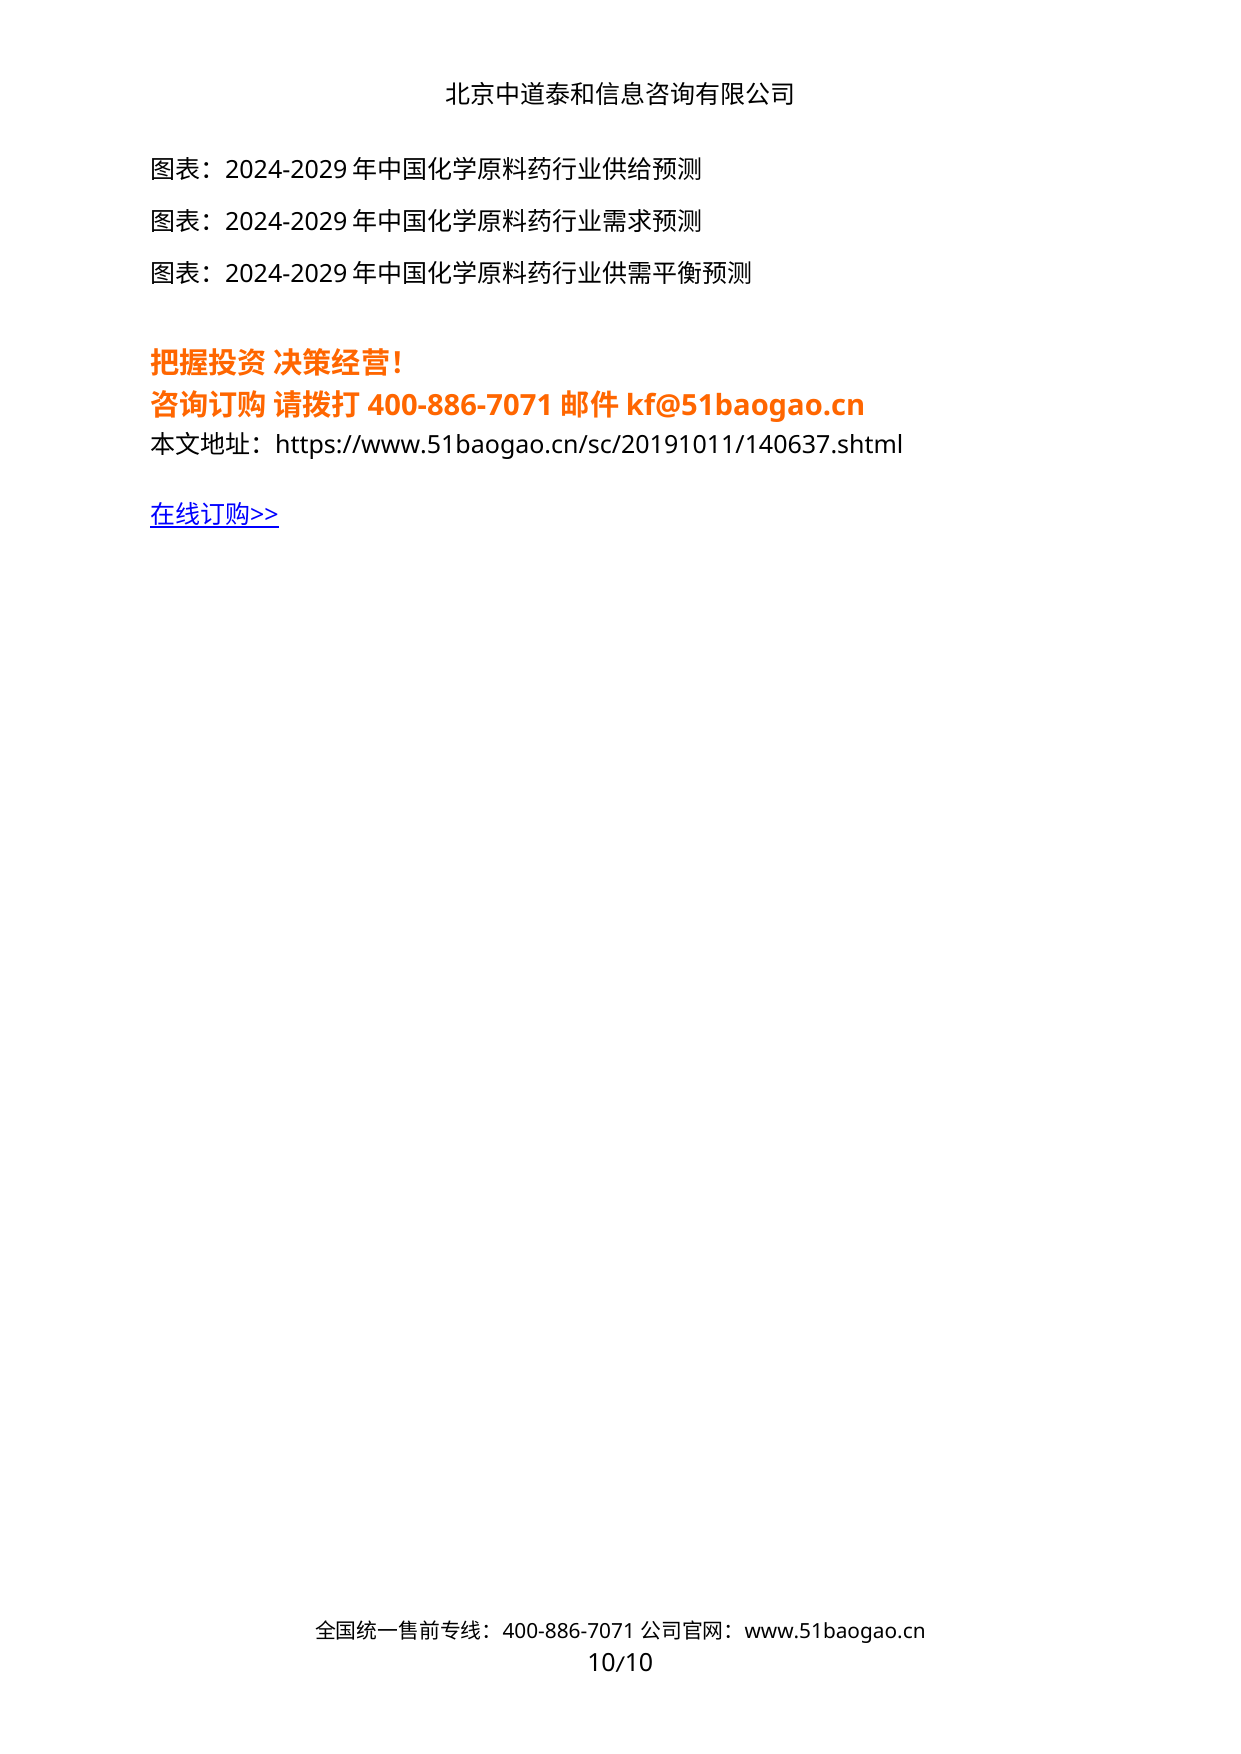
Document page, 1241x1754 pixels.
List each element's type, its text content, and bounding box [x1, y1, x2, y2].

text 图表：2024-2029年中国化学原料药行业供需平衡预测 [150, 254, 1090, 290]
text 图表：2024-2029年中国化学原料药行业需求预测 [150, 202, 1090, 238]
text 把握投资 决策经营！咨询订购 请拨打 400-886-7071 邮件 kf@51baogao.cn本文地址：https://www.51baogao.cn/sc/20191011/140637.shtml [150, 306, 1090, 461]
text 图表：2024-2029年中国化学原料药行业供给预测 [150, 150, 1090, 186]
text 在线订购>> [150, 461, 1090, 531]
